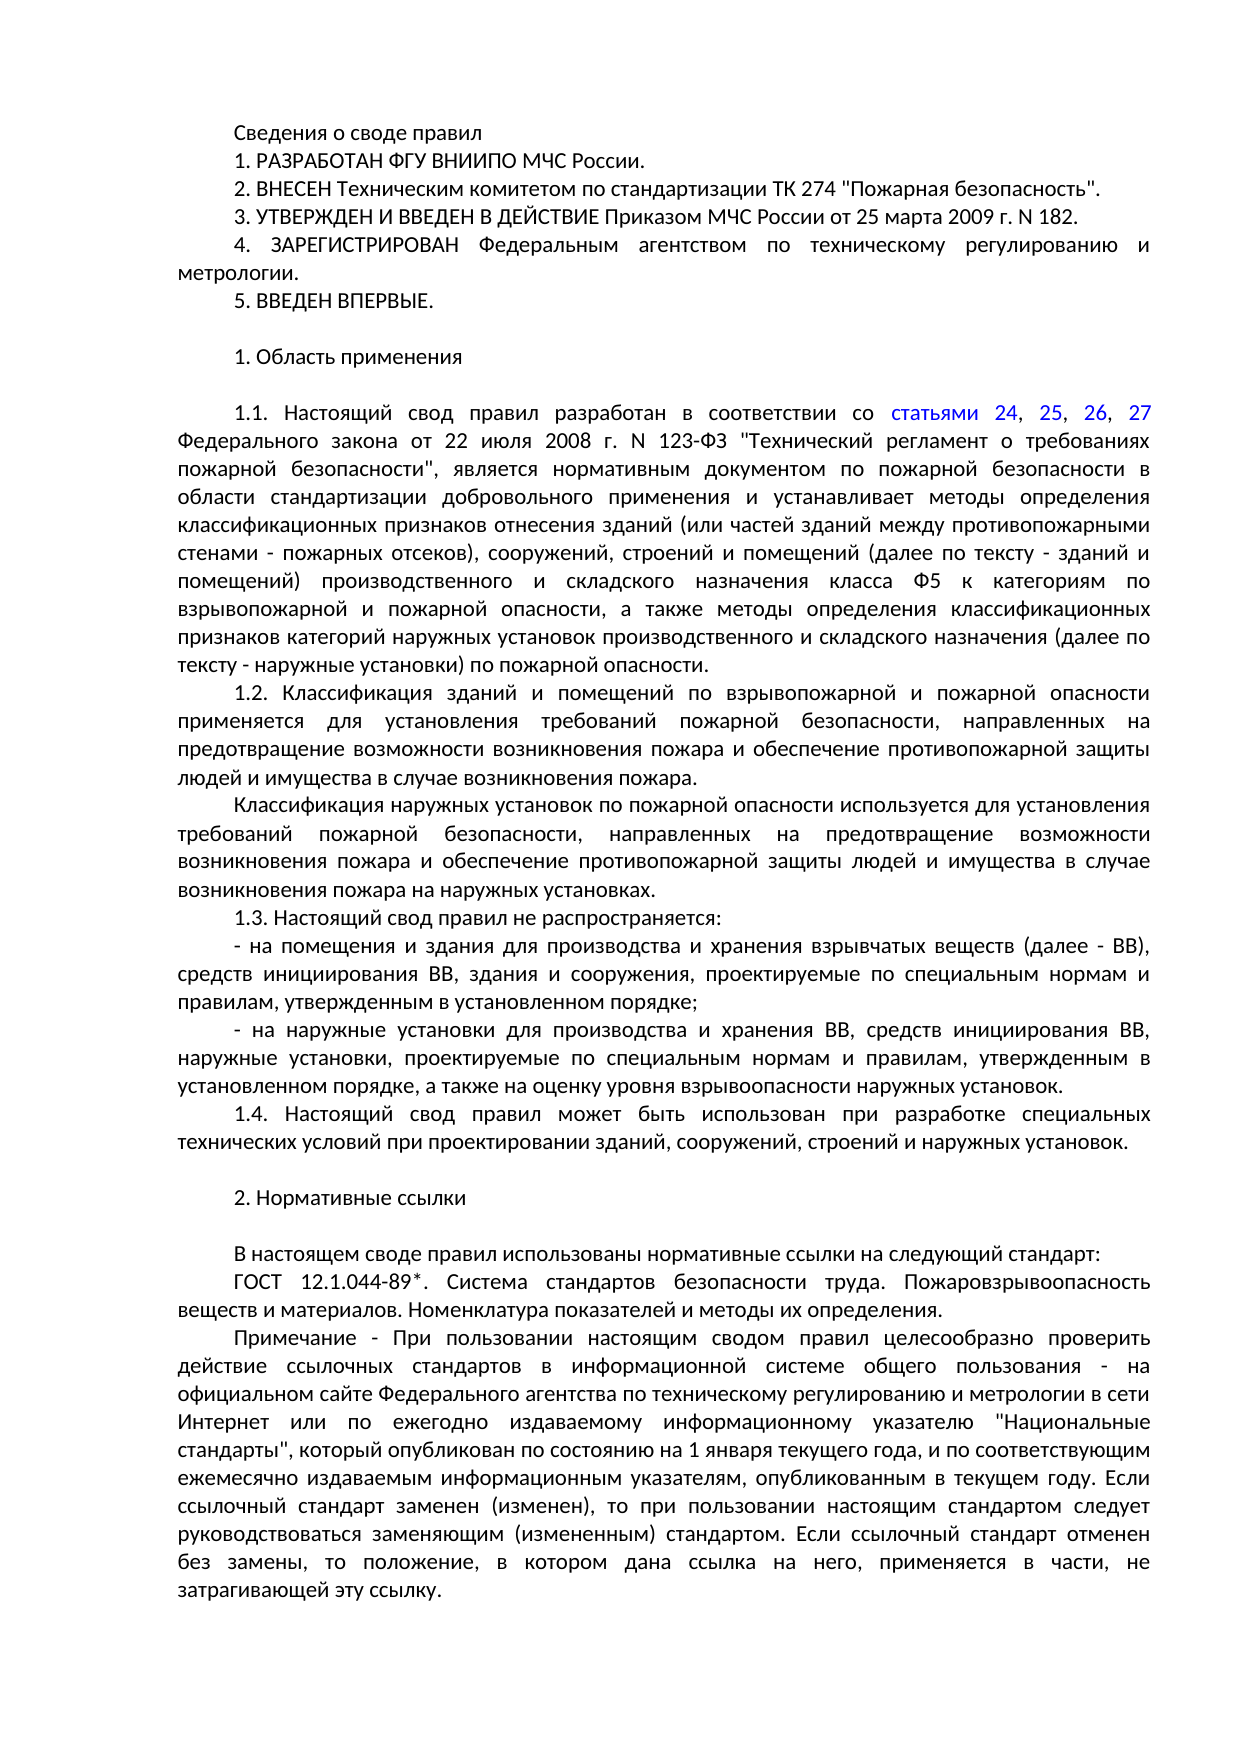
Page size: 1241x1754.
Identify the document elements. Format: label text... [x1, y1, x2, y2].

text - на наружные установки для производства и хранения ВВ, средств инициирования ВВ, наружные установки, проектируемые по специальным нормам и правилам, утвержденным в установленном порядке, а также на оценку уровня взрывоопасности наружных установок. [177, 1015, 1152, 1099]
text - на помещения и здания для производства и хранения взрывчатых веществ (далее - ВВ), средств инициирования ВВ, здания и сооружения, проектируемые по специальным нормам и правилам, утвержденным в установленном порядке; [177, 931, 1152, 1015]
text 1.2. Классификация зданий и помещений по взрывопожарной и пожарной опасности применяется для установления требований пожарной безопасности, направленных на предотвращение возможности возникновения пожара и обеспечение противопожарной защиты людей и имущества в случае возникновения пожара. [177, 678, 1152, 791]
text Классификация наружных установок по пожарной опасности используется для установления требований пожарной безопасности, направленных на предотвращение возможности возникновения пожара и обеспечение противопожарной защиты людей и имущества в случае возникновения пожара на наружных установках. [177, 791, 1152, 903]
text 2. Нормативные ссылки [177, 1183, 1152, 1211]
text 1.4. Настоящий свод правил может быть использован при разработке специальных технических условий при проектировании зданий, сооружений, строений и наружных установок. [177, 1099, 1152, 1155]
text 4. ЗАРЕГИСТРИРОВАН Федеральным агентством по техническому регулированию и метрологии. [177, 230, 1152, 286]
text ГОСТ 12.1.044-89*. Система стандартов безопасности труда. Пожаровзрывоопасность веществ и материалов. Номенклатура показателей и методы их определения. [177, 1267, 1152, 1323]
text Примечание - При пользовании настоящим сводом правил целесообразно проверить действие ссылочных стандартов в информационной системе общего пользования - на официальном сайте Федерального агентства по техническому регулированию и метрологии в сети Интернет или по ежегодно издаваемому информационному указателю "Национальные стандарты", который опубликован по состоянию на 1 января текущего года, и по соответствующим ежемесячно издаваемым информационным указателям, опубликованным в текущем году. Если ссылочный стандарт заменен (изменен), то при пользовании настоящим стандартом следует руководствоваться заменяющим (измененным) стандартом. Если ссылочный стандарт отменен без замены, то положение, в котором дана ссылка на него, применяется в части, не затрагивающей эту ссылку. [177, 1323, 1152, 1603]
text 2. ВНЕСЕН Техническим комитетом по стандартизации ТК 274 "Пожарная безопасность". [177, 174, 1152, 202]
text 5. ВВЕДЕН ВПЕРВЫЕ. [177, 286, 1152, 314]
text Сведения о своде правил [177, 118, 1152, 146]
text 1. Область применения [177, 342, 1152, 370]
text 1.3. Настоящий свод правил не распространяется: [177, 903, 1152, 931]
text В настоящем своде правил использованы нормативные ссылки на следующий стандарт: [177, 1239, 1152, 1267]
text 1.1. Настоящий свод правил разработан в соответствии со статьями 24, 25, 26, 27 Федерального закона от 22 июля 2008 г. N 123-ФЗ "Технический регламент о требованиях пожарной безопасности", является нормативным документом по пожарной безопасности в области стандартизации добровольного применения и устанавливает методы определения классификационных признаков отнесения зданий (или частей зданий между противопожарными стенами - пожарных отсеков), сооружений, строений и помещений (далее по тексту - зданий и помещений) производственного и складского назначения класса Ф5 к категориям по взрывопожарной и пожарной опасности, а также методы определения классификационных признаков категорий наружных установок производственного и складского назначения (далее по тексту - наружные установки) по пожарной опасности. [177, 398, 1152, 678]
text 3. УТВЕРЖДЕН И ВВЕДЕН В ДЕЙСТВИЕ Приказом МЧС России от 25 марта 2009 г. N 182. [177, 202, 1152, 230]
text 1. РАЗРАБОТАН ФГУ ВНИИПО МЧС России. [177, 146, 1152, 174]
